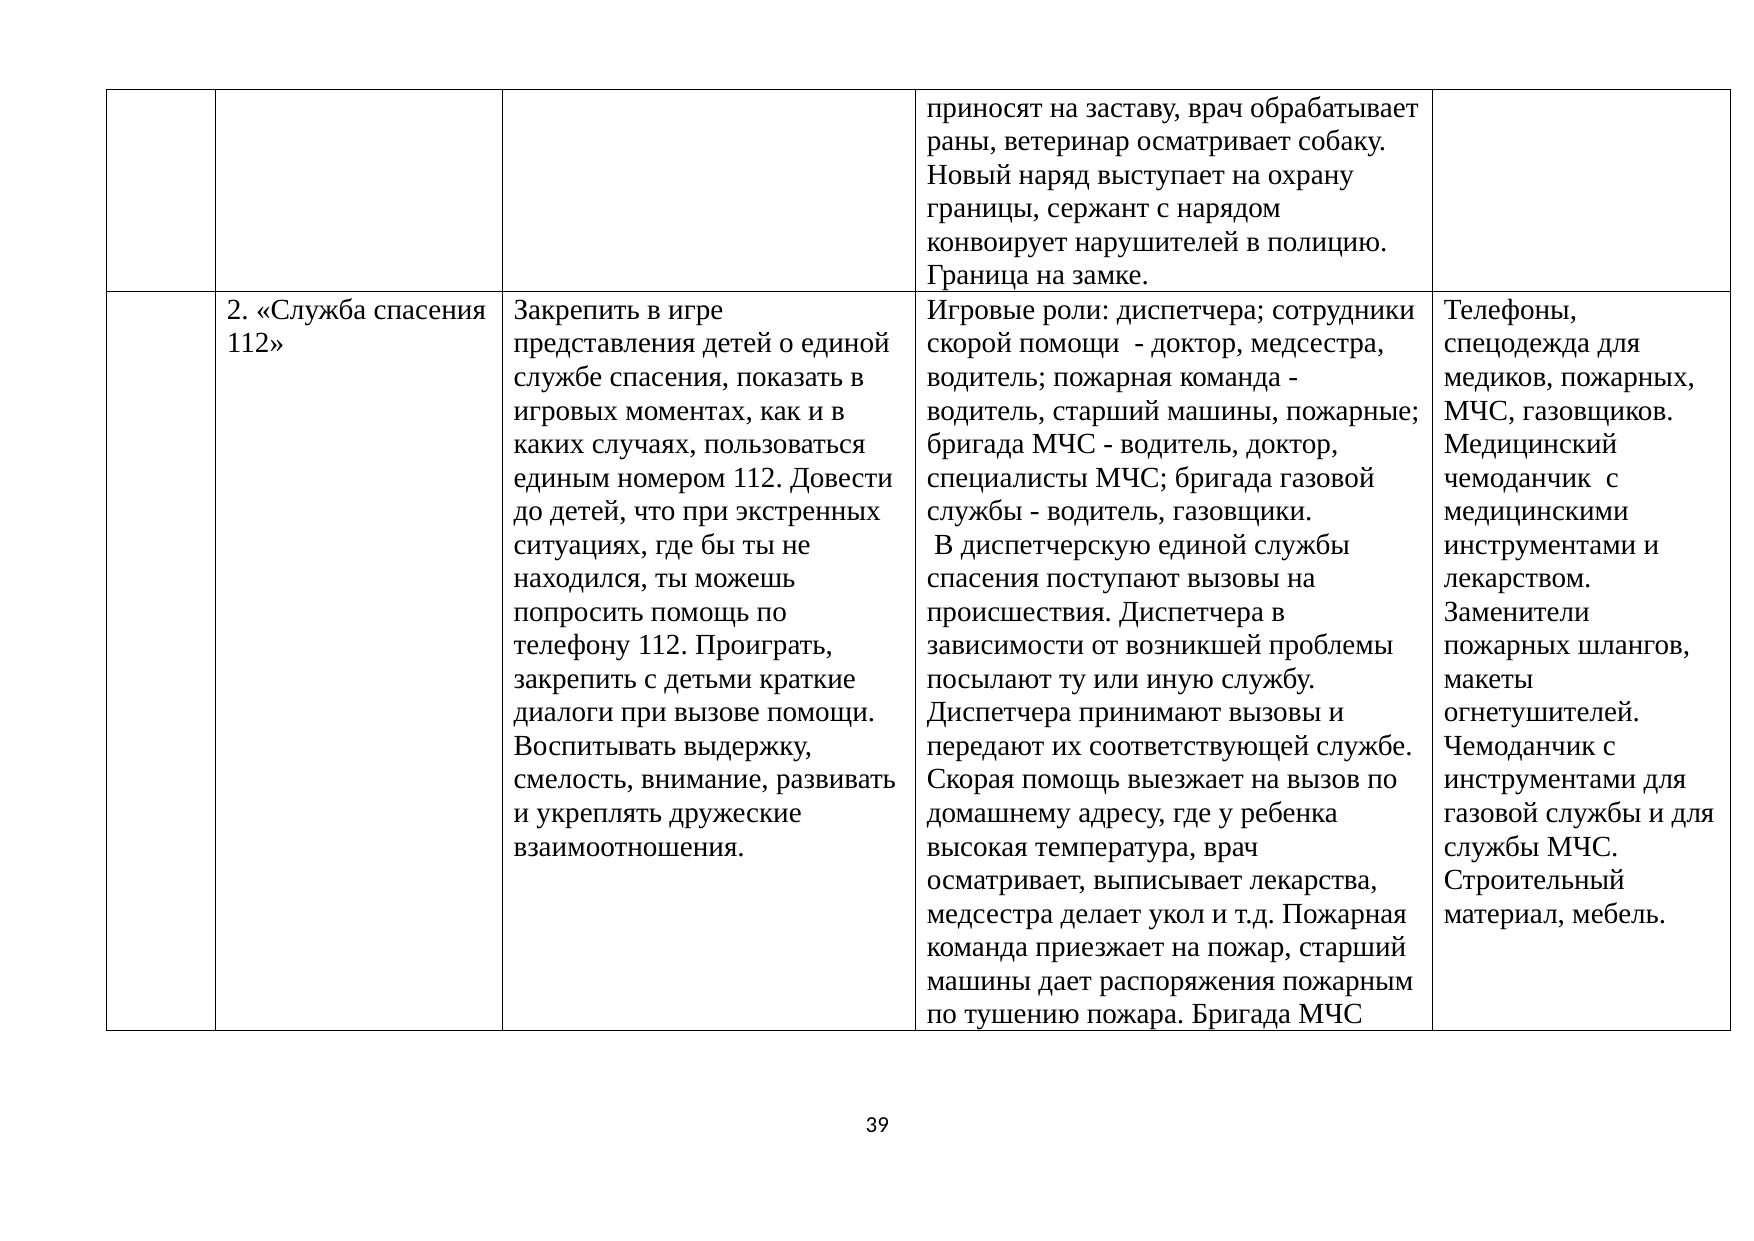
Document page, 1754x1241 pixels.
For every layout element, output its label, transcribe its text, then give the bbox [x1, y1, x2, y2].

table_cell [1433, 90, 1730, 291]
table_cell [916, 90, 1432, 291]
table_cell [916, 292, 1432, 1030]
table_cell [107, 292, 215, 1030]
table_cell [503, 292, 915, 1030]
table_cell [216, 292, 502, 1030]
table_cell 2 [107, 90, 215, 291]
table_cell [503, 90, 915, 291]
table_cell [216, 90, 502, 291]
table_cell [1433, 292, 1730, 1030]
